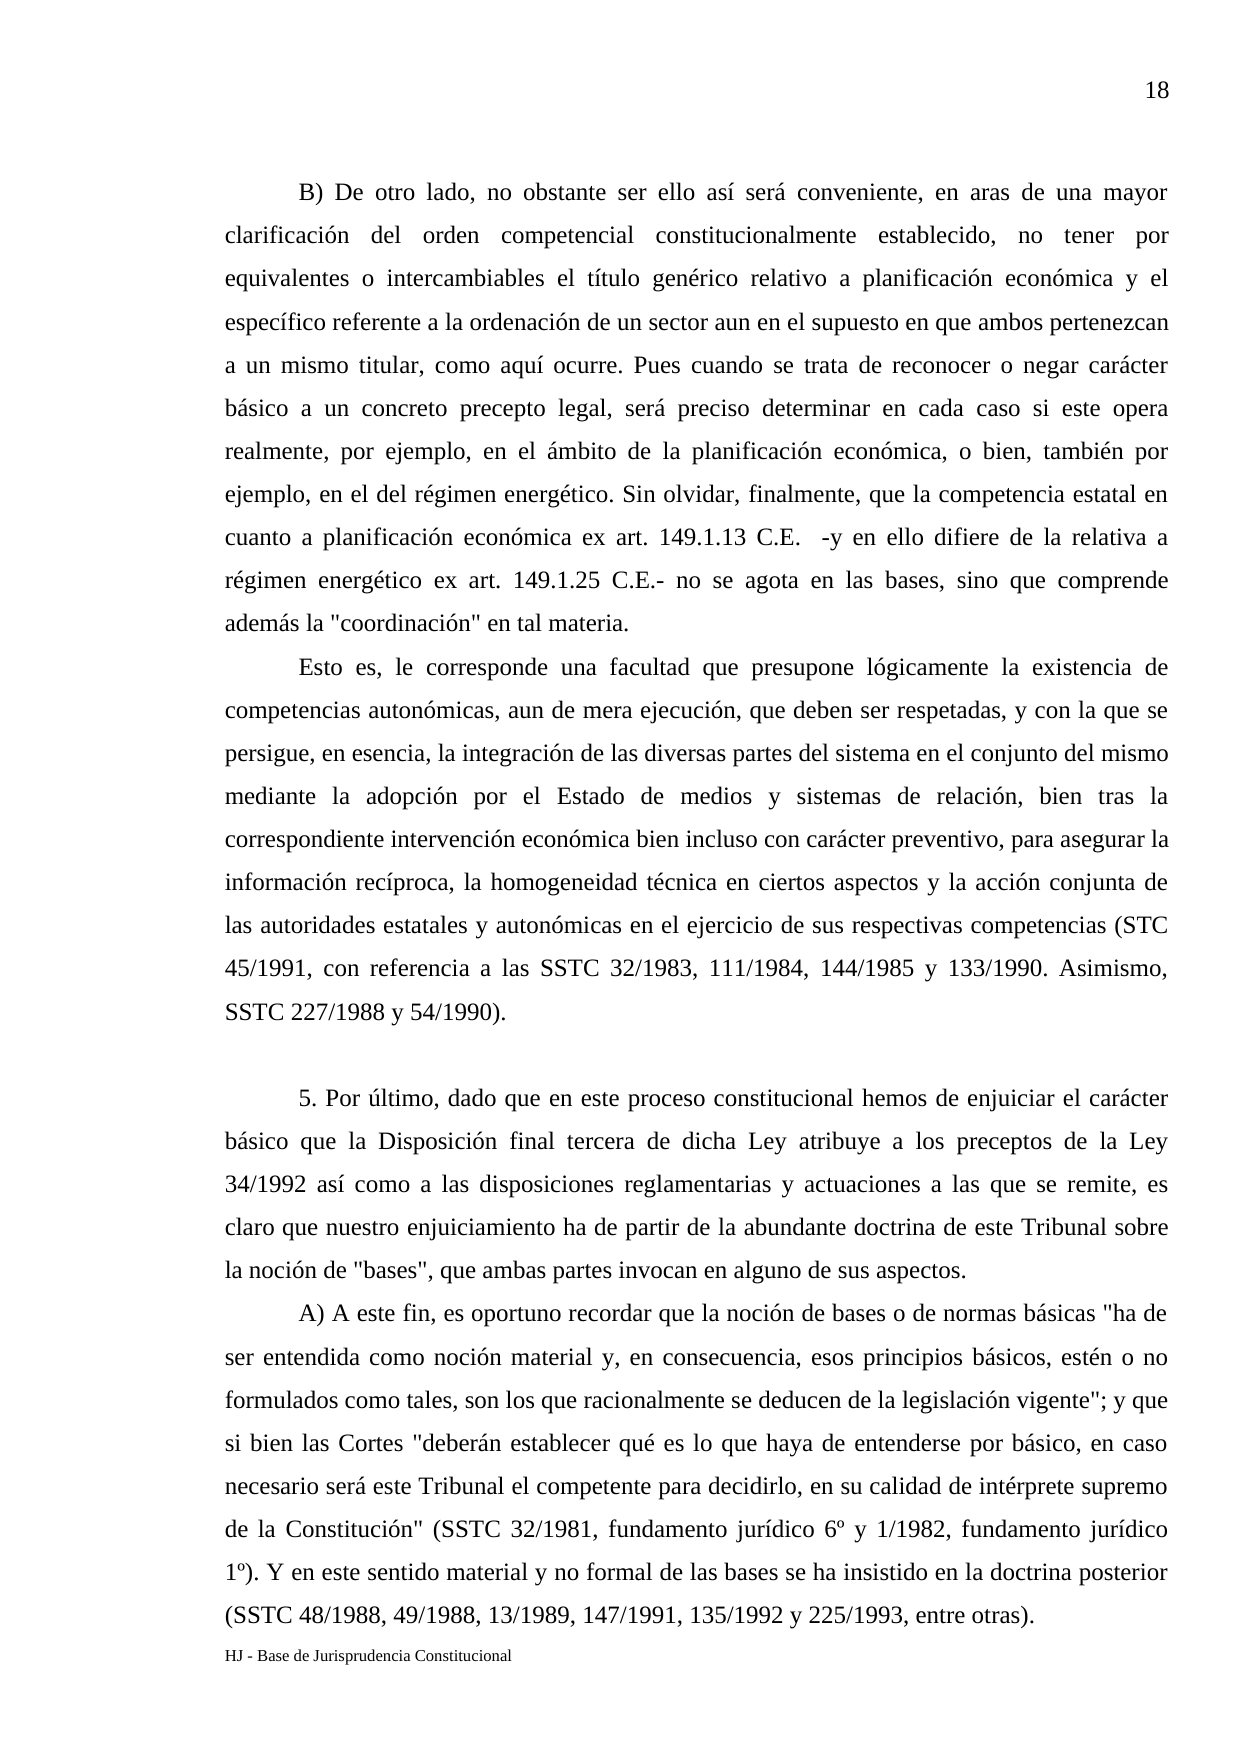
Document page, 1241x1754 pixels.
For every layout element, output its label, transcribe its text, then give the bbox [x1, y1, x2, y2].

text Esto es, le corresponde una facultad que presupone lógicamente la existencia de competencias autonómicas, aun de mera ejecución, que deben ser respetadas, y con la que se persigue, en esencia, la integración de las diversas partes del sistema en el conjunto del mismo mediante la adopción por el Estado de medios y sistemas de relación, bien tras la correspondiente intervención económica bien incluso con carácter preventivo, para asegurar la información recíproca, la homogeneidad técnica en ciertos aspectos y la acción conjunta de las autoridades estatales y autonómicas en el ejercicio de sus respectivas competencias (STC 45/1991, con referencia a las SSTC 32/1983, 111/1984, 144/1985 y 133/1990. Asimismo, SSTC 227/1988 y 54/1990). [224, 652, 1169, 1025]
text 5. Por último, dado que en este proceso constitucional hemos de enjuiciar el carácter básico que la Disposición final tercera de dicha Ley atribuye a los preceptos de la Ley 34/1992 así como a las disposiciones reglamentarias y actuaciones a las que se remite, es claro que nuestro enjuiciamiento ha de partir de la abundante doctrina de este Tribunal sobre la noción de "bases", que ambas partes invocan en alguno de sus aspectos. [224, 1083, 1169, 1284]
text A) A este fin, es oportuno recordar que la noción de bases o de normas básicas "ha de ser entendida como noción material y, en consecuencia, esos principios básicos, estén o no formulados como tales, son los que racionalmente se deducen de la legislación vigente"; y que si bien las Cortes "deberán establecer qué es lo que haya de entenderse por básico, en caso necesario será este Tribunal el competente para decidirlo, en su calidad de intérprete supremo de la Constitución" (SSTC 32/1981, fundamento jurídico 6º y 1/1982, fundamento jurídico 1º). Y en este sentido material y no formal de las bases se ha insistido en la doctrina posterior (SSTC 48/1988, 49/1988, 13/1989, 147/1991, 135/1992 y 225/1993, entre otras). [224, 1298, 1169, 1629]
text B) De otro lado, no obstante ser ello así será conveniente, en aras de una mayor clarificación del orden competencial constitucionalmente establecido, no tener por equivalentes o intercambiables el título genérico relativo a planificación económica y el específico referente a la ordenación de un sector aun en el supuesto en que ambos pertenezcan a un mismo titular, como aquí ocurre. Pues cuando se trata de reconocer o negar carácter básico a un concreto precepto legal, será preciso determinar en cada caso si este opera realmente, por ejemplo, en el ámbito de la planificación económica, o bien, también por ejemplo, en el del régimen energético. Sin olvidar, finalmente, que la competencia estatal en cuanto a planificación económica ex art. 149.1.13 C.E. -y en ello difiere de la relativa a régimen energético ex art. 149.1.25 C.E.- no se agota en las bases, sino que comprende además la "coordinación" en tal materia. [224, 177, 1169, 637]
